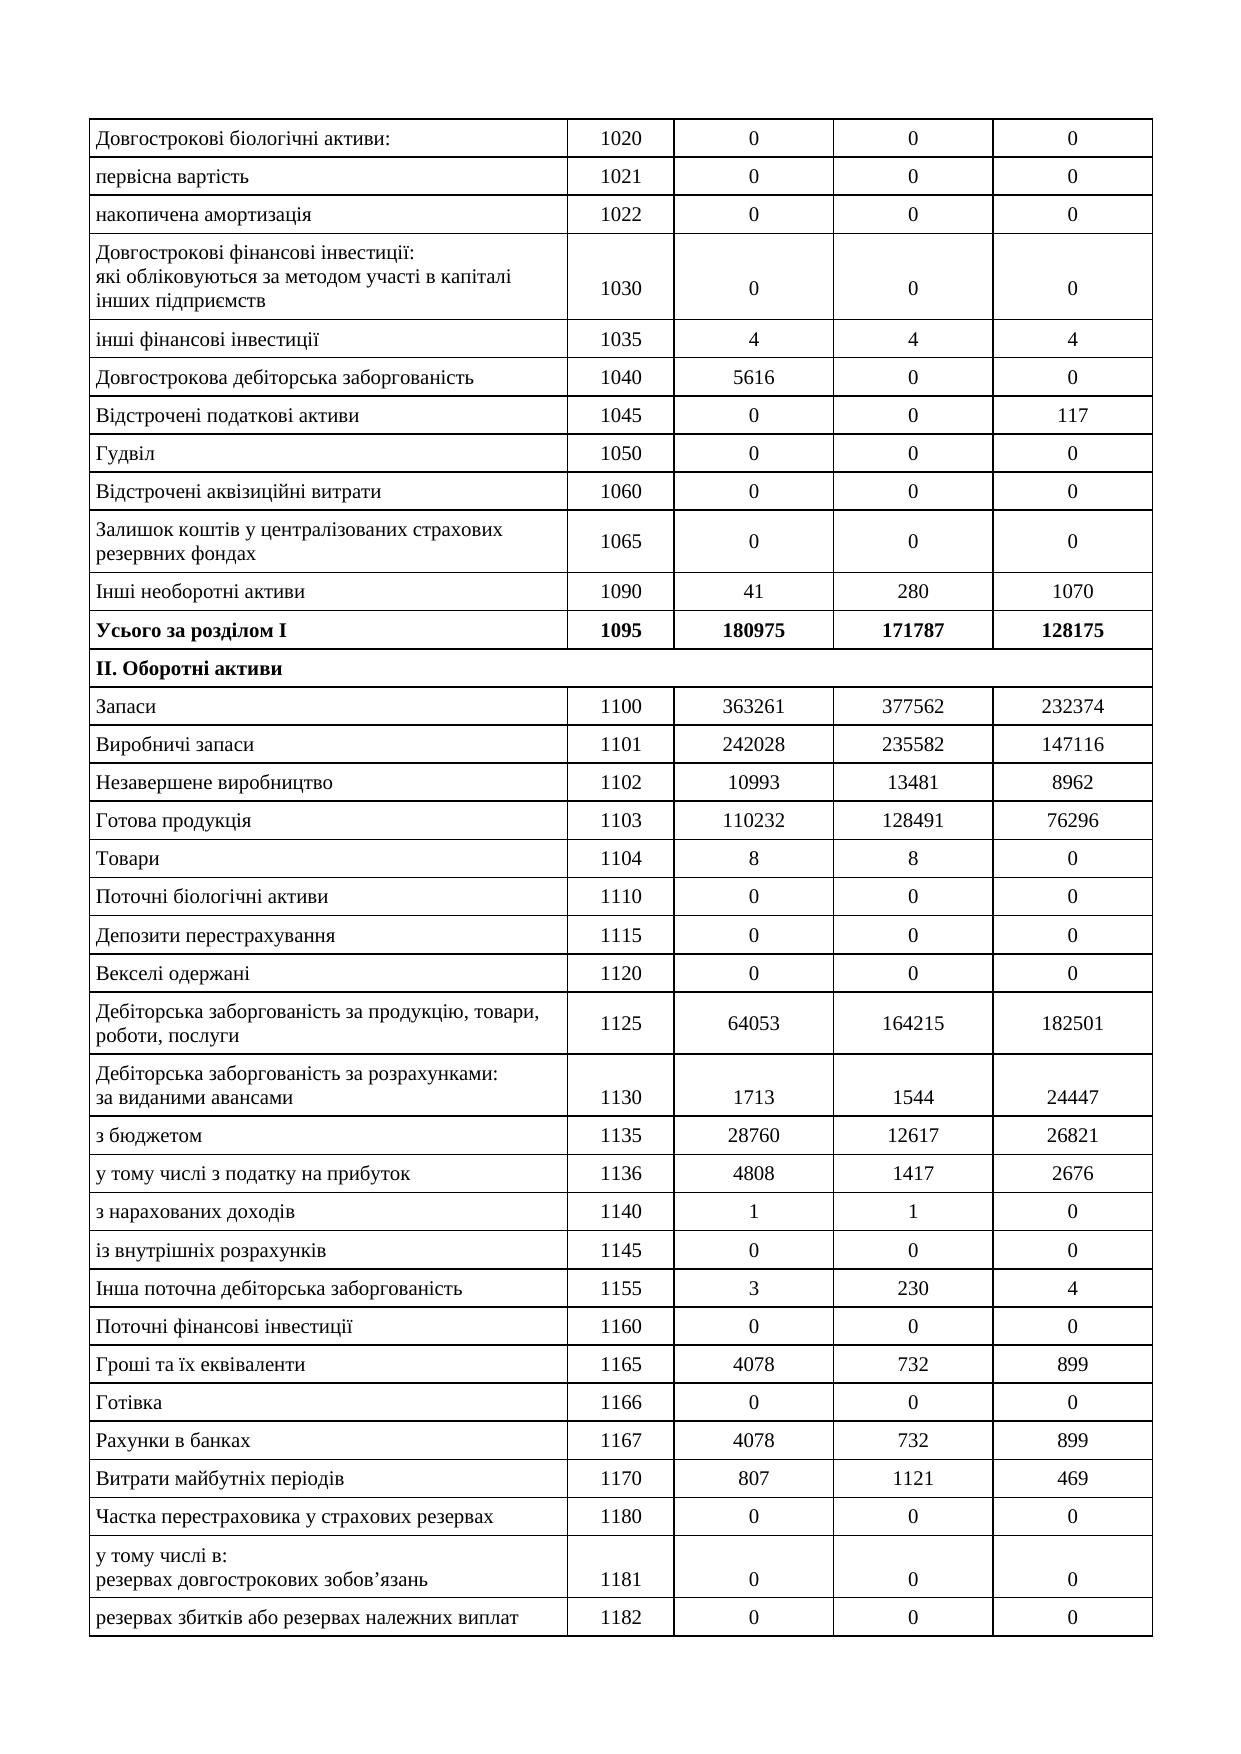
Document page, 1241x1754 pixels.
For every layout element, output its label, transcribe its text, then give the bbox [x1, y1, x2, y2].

table_cell 1544 [834, 1055, 992, 1115]
table_cell 0 [834, 955, 992, 991]
table_cell 5616 [675, 358, 833, 395]
table_cell 4 [994, 320, 1152, 357]
table_cell 164215 [834, 993, 992, 1053]
table_cell 0 [834, 158, 992, 194]
table_cell 732 [834, 1346, 992, 1382]
table_cell у тому числі з податку на прибуток [90, 1155, 567, 1192]
table_cell 1135 [568, 1117, 673, 1153]
table_cell 1180 [568, 1498, 673, 1535]
table_cell 1160 [568, 1308, 673, 1344]
table_cell 0 [994, 435, 1152, 471]
table_cell 0 [994, 1498, 1152, 1535]
table_cell Відстрочені податкові активи [90, 397, 567, 433]
table_cell 0 [675, 1384, 833, 1420]
table_cell Дебіторська заборгованість за розрахунками: за виданими авансами [90, 1055, 567, 1115]
table_cell 8 [834, 840, 992, 877]
table_cell 899 [994, 1346, 1152, 1382]
table_cell інші фінансові інвестиції [90, 320, 567, 357]
table_cell 1 [834, 1193, 992, 1230]
table_cell 182501 [994, 993, 1152, 1053]
table_cell 1022 [568, 196, 673, 232]
table_cell 1165 [568, 1346, 673, 1382]
table_cell 8962 [994, 764, 1152, 800]
table_cell 13481 [834, 764, 992, 800]
table_cell 0 [675, 1308, 833, 1344]
table_cell 0 [675, 196, 833, 232]
table_cell 0 [675, 435, 833, 471]
table_cell 1 [675, 1193, 833, 1230]
table_cell 1102 [568, 764, 673, 800]
table_cell 1030 [568, 234, 673, 319]
table_cell Готова продукція [90, 802, 567, 838]
table_cell 128491 [834, 802, 992, 838]
table_cell 0 [834, 196, 992, 232]
table_cell Інша поточна дебіторська заборгованість [90, 1270, 567, 1306]
table_cell 1040 [568, 358, 673, 395]
table_cell 0 [834, 234, 992, 319]
table_cell Усього за розділом I [90, 611, 567, 648]
table_cell 1103 [568, 802, 673, 838]
table_cell 0 [675, 473, 833, 509]
table_cell 1021 [568, 158, 673, 194]
table_cell 117 [994, 397, 1152, 433]
table_cell з бюджетом [90, 1117, 567, 1153]
table_cell у тому числі в: резервах довгострокових зобов’язань [90, 1536, 567, 1597]
table_cell 1120 [568, 955, 673, 991]
table_cell 899 [994, 1422, 1152, 1458]
table_cell 28760 [675, 1117, 833, 1153]
table_cell 0 [675, 511, 833, 572]
table_cell 230 [834, 1270, 992, 1306]
table_cell 2676 [994, 1155, 1152, 1192]
table_cell 0 [834, 358, 992, 395]
table_cell 0 [994, 1231, 1152, 1268]
table_cell 1167 [568, 1422, 673, 1458]
table_cell 1100 [568, 688, 673, 724]
table_cell 1115 [568, 916, 673, 953]
table_cell 0 [675, 1598, 833, 1635]
table_cell із внутрішніх розрахунків [90, 1231, 567, 1268]
table_cell 171787 [834, 611, 992, 648]
table_cell Незавершене виробництво [90, 764, 567, 800]
table_cell Поточні біологічні активи [90, 878, 567, 915]
table_cell 0 [994, 955, 1152, 991]
table_cell Поточні фінансові інвестиції [90, 1308, 567, 1344]
table_cell Інші необоротні активи [90, 573, 567, 610]
table_cell 0 [994, 1308, 1152, 1344]
table_cell 0 [994, 1384, 1152, 1420]
table_cell 4078 [675, 1422, 833, 1458]
table_cell 0 [994, 196, 1152, 232]
table_cell 0 [834, 878, 992, 915]
table_cell 0 [994, 1536, 1152, 1597]
table_cell 1060 [568, 473, 673, 509]
table_cell Витрати майбутніх періодів [90, 1460, 567, 1497]
table_cell накопичена амортизація [90, 196, 567, 232]
table_cell 0 [834, 916, 992, 953]
table_cell 12617 [834, 1117, 992, 1153]
table_cell 363261 [675, 688, 833, 724]
table_cell 10993 [675, 764, 833, 800]
table_cell 0 [994, 234, 1152, 319]
table_cell 1125 [568, 993, 673, 1053]
table_cell 0 [834, 1308, 992, 1344]
table_cell 1136 [568, 1155, 673, 1192]
table_cell Відстрочені аквізиційні витрати [90, 473, 567, 509]
table_cell 110232 [675, 802, 833, 838]
table_cell Частка перестраховика у страхових резервах [90, 1498, 567, 1535]
table_cell 1155 [568, 1270, 673, 1306]
table_cell Депозити перестрахування [90, 916, 567, 953]
table_cell 26821 [994, 1117, 1152, 1153]
table_cell 0 [834, 1231, 992, 1268]
table_cell Готівка [90, 1384, 567, 1420]
table_cell 0 [834, 511, 992, 572]
table_cell 732 [834, 1422, 992, 1458]
table_cell 0 [994, 511, 1152, 572]
table_cell Довгострокові фінансові інвестиції: які обліковуються за методом участі в капіталі інших підприємств [90, 234, 567, 319]
table_cell 0 [834, 1384, 992, 1420]
table_cell 4 [834, 320, 992, 357]
table_cell Векселі одержані [90, 955, 567, 991]
table_cell Довгострокові біологічні активи: [90, 120, 567, 156]
table_cell 0 [994, 1598, 1152, 1635]
table_cell 4078 [675, 1346, 833, 1382]
table_cell 0 [834, 1498, 992, 1535]
table_cell Виробничі запаси [90, 726, 567, 762]
table_cell Залишок коштів у централізованих страхових резервних фондах [90, 511, 567, 572]
table_cell 4808 [675, 1155, 833, 1192]
table_cell 0 [675, 878, 833, 915]
table_cell 0 [834, 120, 992, 156]
table_cell 1182 [568, 1598, 673, 1635]
table_cell 0 [994, 916, 1152, 953]
table_cell 76296 [994, 802, 1152, 838]
table_cell 807 [675, 1460, 833, 1497]
table_cell 1181 [568, 1536, 673, 1597]
table_cell 1417 [834, 1155, 992, 1192]
table_cell 242028 [675, 726, 833, 762]
table_cell 0 [675, 234, 833, 319]
table_cell 377562 [834, 688, 992, 724]
table_cell 1130 [568, 1055, 673, 1115]
table_cell 147116 [994, 726, 1152, 762]
table_cell 1090 [568, 573, 673, 610]
table_cell 280 [834, 573, 992, 610]
table_cell 0 [675, 916, 833, 953]
table_cell Рахунки в банках [90, 1422, 567, 1458]
table_cell 0 [994, 158, 1152, 194]
table_cell 128175 [994, 611, 1152, 648]
table_cell 3 [675, 1270, 833, 1306]
table_cell Гудвіл [90, 435, 567, 471]
table_cell Гроші та їх еквіваленти [90, 1346, 567, 1382]
table_cell 0 [834, 1598, 992, 1635]
table_cell 1020 [568, 120, 673, 156]
table_cell Дебіторська заборгованість за продукцію, товари, роботи, послуги [90, 993, 567, 1053]
table_cell 180975 [675, 611, 833, 648]
table_cell 0 [675, 1536, 833, 1597]
table_cell 0 [834, 473, 992, 509]
table_cell 1045 [568, 397, 673, 433]
table_cell 1035 [568, 320, 673, 357]
table_cell 0 [994, 878, 1152, 915]
table_cell 1050 [568, 435, 673, 471]
table_cell 1145 [568, 1231, 673, 1268]
table_cell 0 [994, 358, 1152, 395]
table_cell 0 [834, 397, 992, 433]
table_cell 1065 [568, 511, 673, 572]
table_cell 0 [675, 1498, 833, 1535]
table_cell 1104 [568, 840, 673, 877]
table_cell Товари [90, 840, 567, 877]
table_cell 64053 [675, 993, 833, 1053]
table_cell 0 [675, 1231, 833, 1268]
table_cell Довгострокова дебіторська заборгованість [90, 358, 567, 395]
table_cell 1713 [675, 1055, 833, 1115]
table_cell 1101 [568, 726, 673, 762]
table_cell 235582 [834, 726, 992, 762]
table_cell 0 [994, 840, 1152, 877]
table_cell резервах збитків або резервах належних виплат [90, 1598, 567, 1635]
table_cell 4 [675, 320, 833, 357]
table_cell 1140 [568, 1193, 673, 1230]
table_cell первісна вартість [90, 158, 567, 194]
table_cell 1070 [994, 573, 1152, 610]
table_cell 1121 [834, 1460, 992, 1497]
table_cell 1110 [568, 878, 673, 915]
table_cell 1095 [568, 611, 673, 648]
table_cell 1170 [568, 1460, 673, 1497]
table_cell 0 [675, 397, 833, 433]
table_cell 469 [994, 1460, 1152, 1497]
table_cell 41 [675, 573, 833, 610]
table_cell 0 [994, 1193, 1152, 1230]
table_cell 0 [994, 120, 1152, 156]
table_cell 0 [675, 120, 833, 156]
table_cell 8 [675, 840, 833, 877]
table_cell 232374 [994, 688, 1152, 724]
table_cell 0 [675, 955, 833, 991]
table_cell II. Оборотні активи [90, 650, 1152, 686]
table_cell Запаси [90, 688, 567, 724]
table_cell 0 [994, 473, 1152, 509]
table_cell 0 [675, 158, 833, 194]
table_cell 0 [834, 1536, 992, 1597]
table_cell 24447 [994, 1055, 1152, 1115]
table_cell 4 [994, 1270, 1152, 1306]
table_cell 0 [834, 435, 992, 471]
table_cell з нарахованих доходів [90, 1193, 567, 1230]
table_cell 1166 [568, 1384, 673, 1420]
